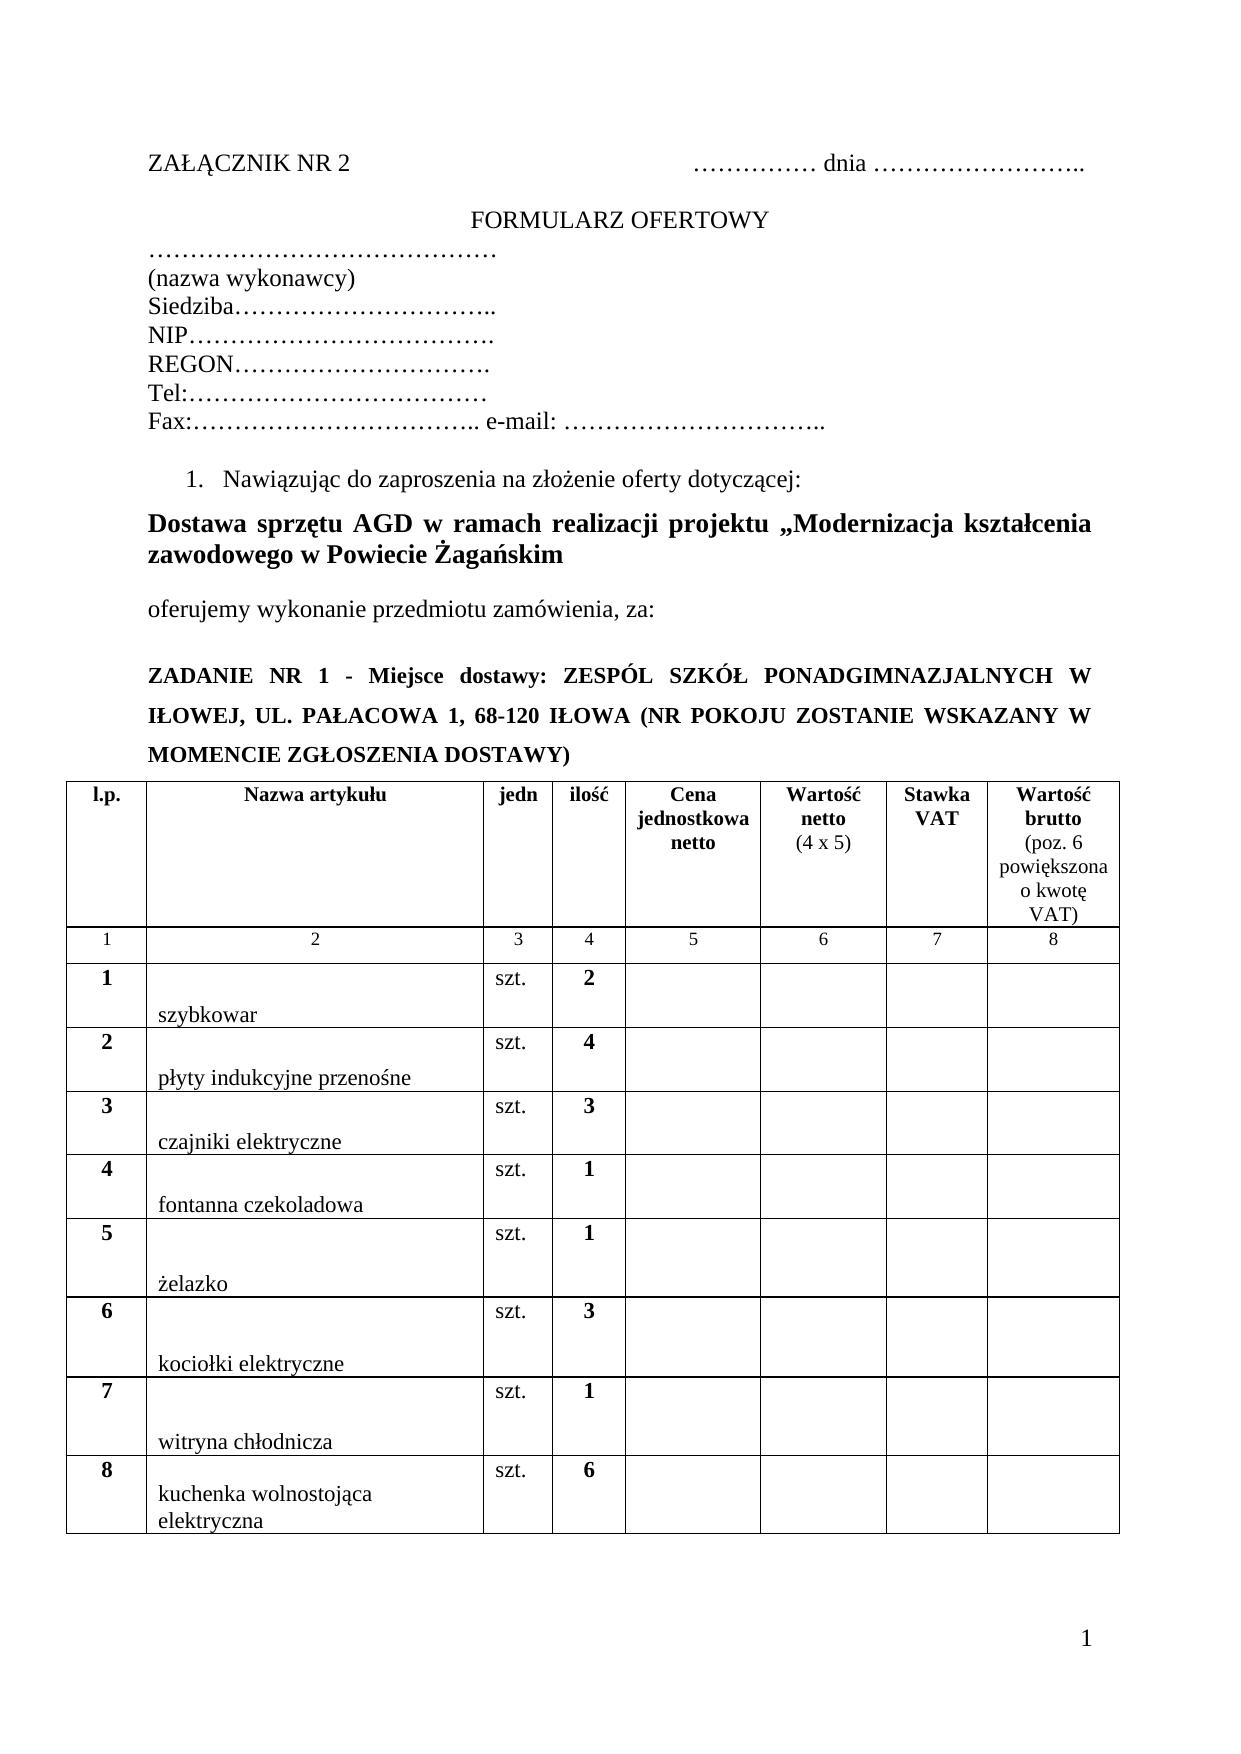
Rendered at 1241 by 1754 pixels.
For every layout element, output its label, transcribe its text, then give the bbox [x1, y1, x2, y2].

text Dostawa sprzętu AGD w ramach realizacji projektu „Modernizacja kształcenia zawodowego w Powiecie Żagańskim [148, 507, 1093, 569]
table_header l.p. [67, 782, 146, 926]
table_cell [761, 1456, 886, 1533]
table_cell 3 [484, 928, 552, 963]
table_cell [887, 1219, 987, 1296]
table_cell 6 [553, 1456, 625, 1533]
table_header Wartość brutto (poz. 6 powiększona o kwotę VAT) [988, 782, 1119, 926]
table_cell 6 [67, 1298, 146, 1376]
table_header Stawka VAT [887, 782, 987, 926]
table_header Nazwa artykułu [147, 782, 483, 926]
table_cell [988, 1155, 1119, 1218]
table_cell [887, 1456, 987, 1533]
table_cell [626, 1219, 760, 1296]
table_cell witryna chłodnicza [147, 1378, 483, 1455]
table_header ilość [553, 782, 625, 926]
table_cell [887, 1028, 987, 1091]
table_cell szt. [484, 1298, 552, 1376]
text ZADANIE NR 1 - Miejsce dostawy: ZESPÓL SZKÓŁ PONADGIMNAZJALNYCH W IŁOWEJ, UL. PAŁACOWA 1, 68-120 IŁOWA (NR POKOJU ZOSTANIE WSKAZANY W MOMENCIE ZGŁOSZENIA DOSTAWY) [148, 663, 1093, 768]
text …………………………………… [148, 234, 1093, 263]
table_header jedn [484, 782, 552, 926]
table_cell 8 [988, 928, 1119, 963]
table_cell [626, 1456, 760, 1533]
table_cell [626, 1155, 760, 1218]
table_cell [761, 964, 886, 1027]
table_cell [988, 1298, 1119, 1376]
table_cell [988, 1028, 1119, 1091]
list Nawiązując do zaproszenia na złożenie oferty dotyczącej: [185, 464, 1093, 493]
table_cell kociołki elektryczne [147, 1298, 483, 1376]
table_cell 7 [67, 1378, 146, 1455]
text Tel:……………………………… [148, 378, 1093, 406]
table_cell [626, 1028, 760, 1091]
table_cell 2 [147, 928, 483, 963]
table_cell [887, 1378, 987, 1455]
text Siedziba………………………….. [148, 291, 1093, 320]
table_cell 1 [553, 1155, 625, 1218]
table_cell kuchenka wolnostojąca elektryczna [147, 1456, 483, 1533]
table_cell 2 [553, 964, 625, 1027]
table_cell płyty indukcyjne przenośne [147, 1028, 483, 1091]
text NIP………………………………. [148, 320, 1093, 349]
table_cell szt. [484, 1028, 552, 1091]
table_cell 7 [887, 928, 987, 963]
table_cell 5 [67, 1219, 146, 1296]
table_cell czajniki elektryczne [147, 1092, 483, 1154]
table_cell [988, 1456, 1119, 1533]
table_cell fontanna czekoladowa [147, 1155, 483, 1218]
table_cell [988, 1378, 1119, 1455]
table_cell [887, 1092, 987, 1154]
table_cell 1 [553, 1378, 625, 1455]
table_cell żelazko [147, 1219, 483, 1296]
table_cell [988, 1092, 1119, 1154]
table_cell szt. [484, 1092, 552, 1154]
text REGON…………………………. [148, 349, 1093, 378]
table_cell 1 [67, 964, 146, 1027]
table_cell [761, 1219, 886, 1296]
table_cell 1 [67, 928, 146, 963]
table_cell 3 [553, 1298, 625, 1376]
table_cell [761, 1378, 886, 1455]
text ZAŁĄCZNIK NR 2 …………… dnia …………………….. [148, 148, 1093, 176]
text oferujemy wykonanie przedmiotu zamówienia, za: [148, 594, 1093, 623]
table_cell [626, 1378, 760, 1455]
text FORMULARZ OFERTOWY [148, 205, 1093, 234]
table_cell [761, 1155, 886, 1218]
table_cell [761, 1028, 886, 1091]
table_cell szt. [484, 1155, 552, 1218]
table_cell [988, 964, 1119, 1027]
table_cell 5 [626, 928, 760, 963]
table_cell 4 [553, 1028, 625, 1091]
table_cell szt. [484, 1219, 552, 1296]
table_header Cena jednostkowa netto [626, 782, 760, 926]
text Fax:…………………………….. e-mail: ………………………….. [148, 406, 1093, 435]
text (nazwa wykonawcy) [148, 263, 1093, 291]
table_cell 3 [67, 1092, 146, 1154]
table_cell 4 [553, 928, 625, 963]
table_cell szt. [484, 964, 552, 1027]
table_cell [626, 1092, 760, 1154]
table_cell 2 [67, 1028, 146, 1091]
table_cell [988, 1219, 1119, 1296]
table_cell [887, 1155, 987, 1218]
table_cell szt. [484, 1378, 552, 1455]
table_cell 1 [553, 1219, 625, 1296]
table_cell [626, 964, 760, 1027]
table_cell szt. [484, 1456, 552, 1533]
table_cell 8 [67, 1456, 146, 1533]
table_header Wartość netto (4 x 5) [761, 782, 886, 926]
table_cell 3 [553, 1092, 625, 1154]
table_cell [887, 964, 987, 1027]
table_cell [626, 1298, 760, 1376]
table_cell 6 [761, 928, 886, 963]
table_cell 4 [67, 1155, 146, 1218]
table_cell [887, 1298, 987, 1376]
table_cell [761, 1298, 886, 1376]
table_cell szybkowar [147, 964, 483, 1027]
table_cell [761, 1092, 886, 1154]
